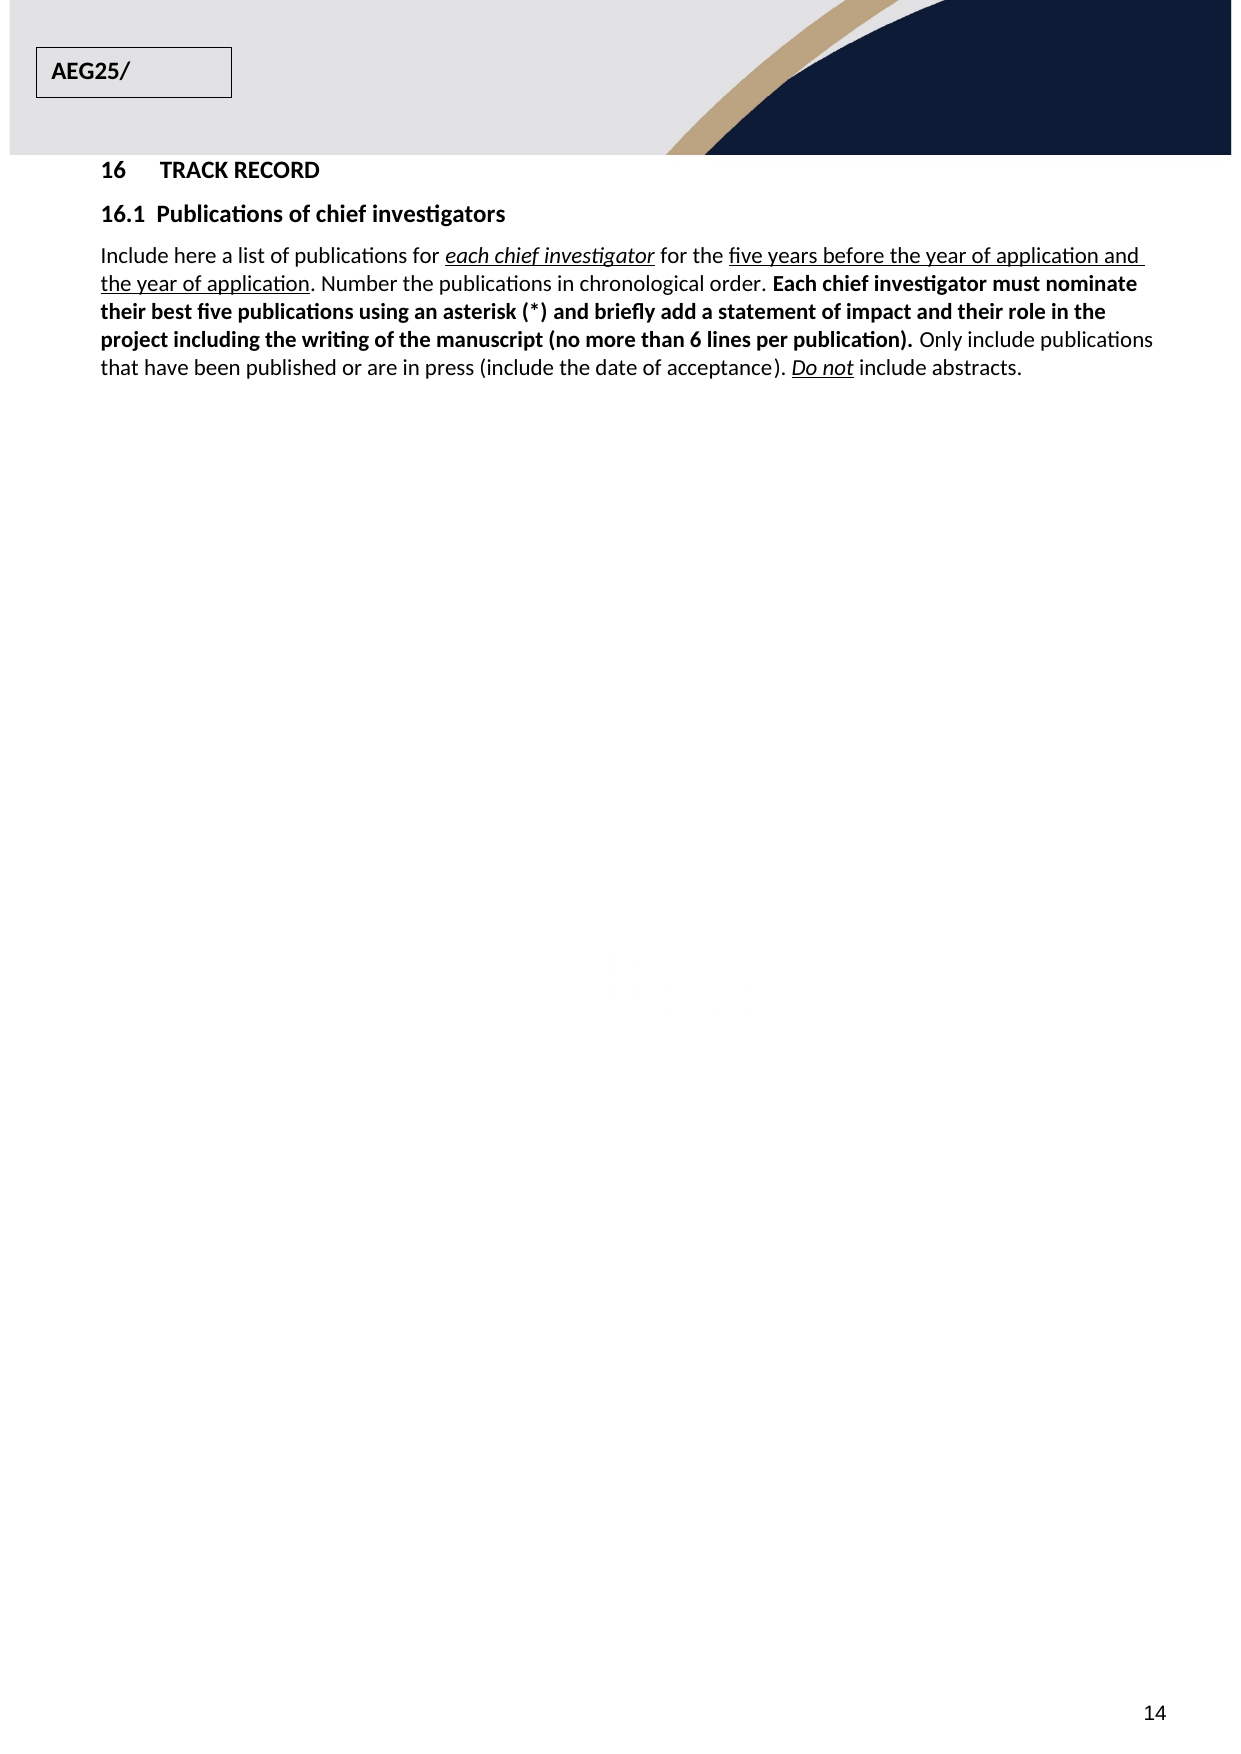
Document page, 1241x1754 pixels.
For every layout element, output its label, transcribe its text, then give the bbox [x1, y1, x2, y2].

subtitle 16.1 Publications of chief investigators [100, 198, 1166, 228]
text Include here a list of publications for each chief investigator for the five years before the year of application and the year of application. Number the publications in chronological order. Each chief investigator must nominate their best five publications using an asterisk (*) and briefly add a statement of impact and their role in the project including the writing of the manuscript (no more than 6 lines per publication). Only include publications that have been published or are in press (include the date of acceptance). Do not include abstracts. [100, 241, 1166, 381]
subtitle 16 TRACK RECORD [100, 155, 1166, 185]
picture [0, 0, 1241, 1637]
